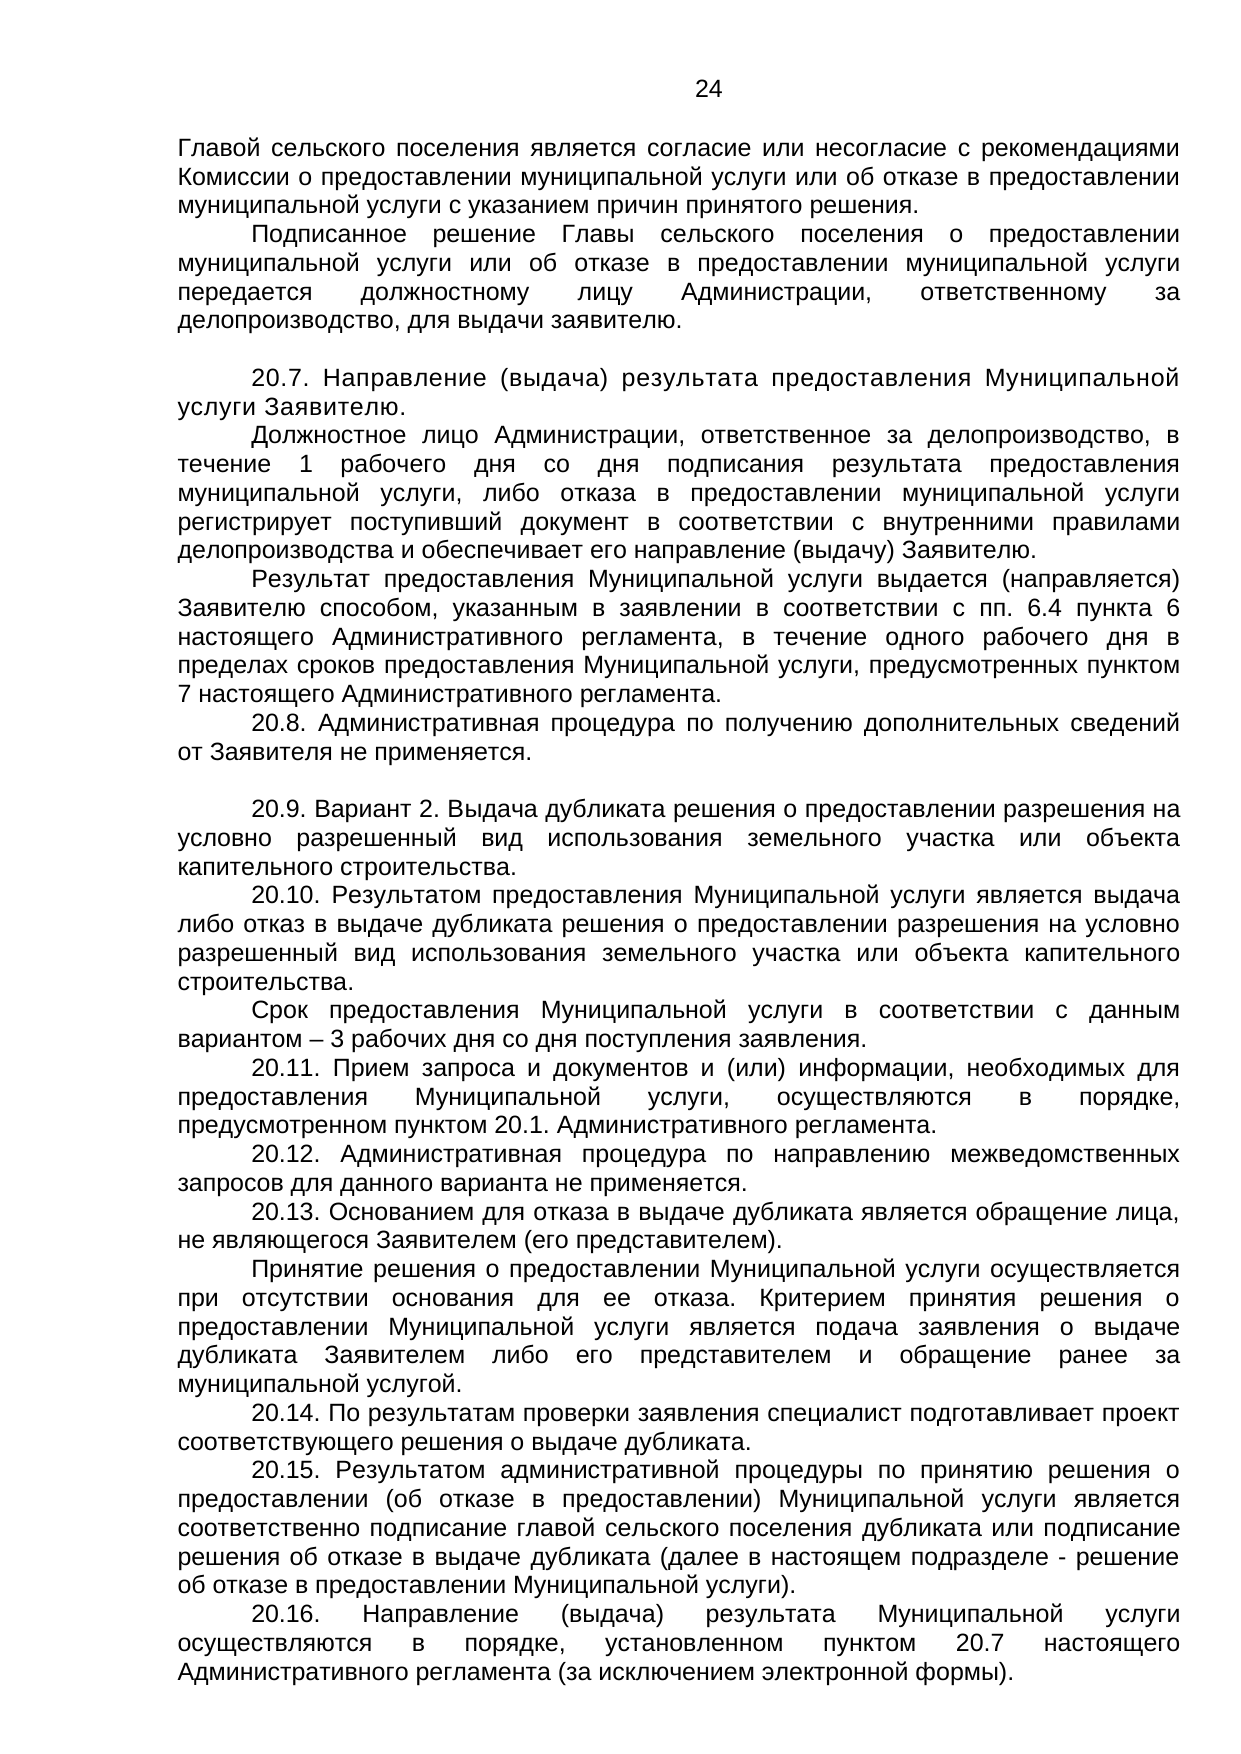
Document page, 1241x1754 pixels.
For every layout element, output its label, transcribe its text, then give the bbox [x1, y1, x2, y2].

text 20.8. Административная процедура по получению дополнительных сведений от Заявителя не применяется. [177, 708, 1181, 765]
text 20.10. Результатом предоставления Муниципальной услуги является выдача либо отказ в выдаче дубликата решения о предоставлении разрешения на условно разрешенный вид использования земельного участка или объекта капительного строительства. [177, 880, 1181, 995]
text 20.16. Направление (выдача) результата Муниципальной услуги осуществляются в порядке, установленном пунктом 20.7 настоящего Административного регламента (за исключением электронной формы). [177, 1599, 1181, 1685]
text 20.14. По результатам проверки заявления специалист подготавливает проект соответствующего решения о выдаче дубликата. [177, 1398, 1181, 1455]
text Должностное лицо Администрации, ответственное за делопроизводство, в течение 1 рабочего дня со дня подписания результата предоставления муниципальной услуги, либо отказа в предоставлении муниципальной услуги регистрирует поступивший документ в соответствии с внутренними правилами делопроизводства и обеспечивает его направление (выдачу) Заявителю. [177, 420, 1181, 564]
text 20.9. Вариант 2. Выдача дубликата решения о предоставлении разрешения на условно разрешенный вид использования земельного участка или объекта капительного строительства. [177, 794, 1181, 880]
text 20.7. Направление (выдача) результата предоставления Муниципальной услуги Заявителю. [177, 363, 1181, 420]
text 20.11. Прием запроса и документов и (или) информации, необходимых для предоставления Муниципальной услуги, осуществляются в порядке, предусмотренном пунктом 20.1. Административного регламента. [177, 1053, 1181, 1139]
text 20.15. Результатом административной процедуры по принятию решения о предоставлении (об отказе в предоставлении) Муниципальной услуги является соответственно подписание главой сельского поселения дубликата или подписание решения об отказе в выдаче дубликата (далее в настоящем подразделе - решение об отказе в предоставлении Муниципальной услуги). [177, 1455, 1181, 1599]
text Подписанное решение Главы сельского поселения о предоставлении муниципальной услуги или об отказе в предоставлении муниципальной услуги передается должностному лицу Администрации, ответственному за делопроизводство, для выдачи заявителю. [177, 219, 1181, 334]
text 20.13. Основанием для отказа в выдаче дубликата является обращение лица, не являющегося Заявителем (его представителем). [177, 1197, 1181, 1254]
text 20.12. Административная процедура по направлению межведомственных запросов для данного варианта не применяется. [177, 1139, 1181, 1197]
text Результат предоставления Муниципальной услуги выдается (направляется) Заявителю способом, указанным в заявлении в соответствии с пп. 6.4 пункта 6 настоящего Административного регламента, в течение одного рабочего дня в пределах сроков предоставления Муниципальной услуги, предусмотренных пунктом 7 настоящего Административного регламента. [177, 564, 1181, 708]
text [177, 133, 1181, 219]
text Срок предоставления Муниципальной услуги в соответствии с данным вариантом – 3 рабочих дня со дня поступления заявления. [177, 995, 1181, 1053]
text Принятие решения о предоставлении Муниципальной услуги осуществляется при отсутствии основания для ее отказа. Критерием принятия решения о предоставлении Муниципальной услуги является подача заявления о выдаче дубликата Заявителем либо его представителем и обращение ранее за муниципальной услугой. [177, 1254, 1181, 1398]
